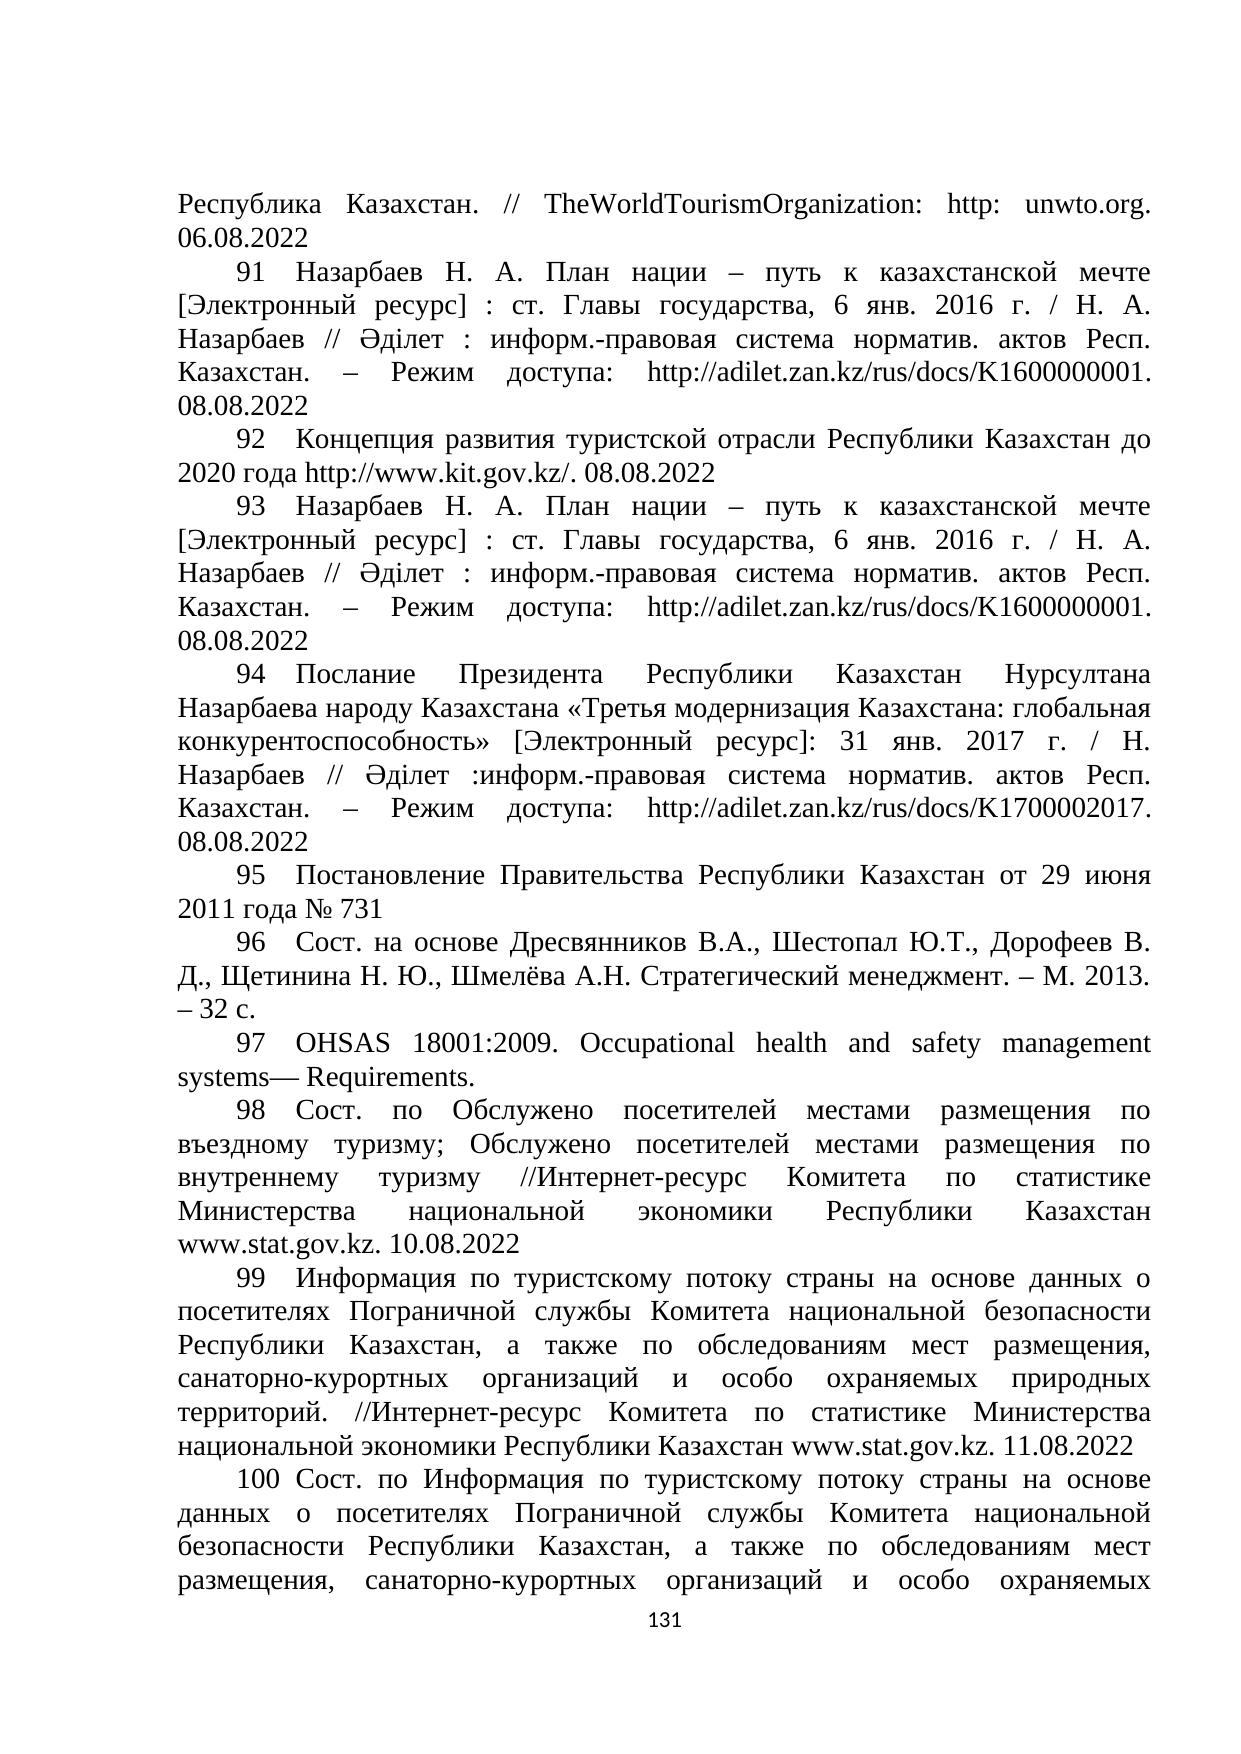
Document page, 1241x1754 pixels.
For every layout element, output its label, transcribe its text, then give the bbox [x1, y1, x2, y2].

list Назарбаев Н. А. План нации – путь к казахстанской мечте [Электронный ресурс] : ст. Главы государства, 6 янв. 2016 г. / Н. А. Назарбаев // Әділет : информ.-правовая система норматив. актов Респ. Казахстан. – Режим доступа: http://adilet.zan.kz/rus/docs/K1600000001. 08.08.2022 [177, 254, 1152, 421]
list OHSAS 18001:2009. Occupational health and safety management systems— Requirements. [177, 1025, 1152, 1092]
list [177, 187, 1152, 254]
list Концепция развития туристской отрасли Республики Казахстан до 2020 года http://www.kit.gov.kz/. 08.08.2022 [177, 421, 1152, 488]
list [177, 1461, 1152, 1595]
list Постановление Правительства Республики Казахстан от 29 июня 2011 года № 731 [177, 857, 1152, 924]
list Послание Президента Республики Казахстан Нурсултана Назарбаева народу Казахстана «Третья модернизация Казахстана: глобальная конкурентоспособность» [Электронный ресурс]: 31 янв. 2017 г. / Н. Назарбаев // Әділет :информ.-правовая система норматив. актов Респ. Казахстан. – Режим доступа: http://adilet.zan.kz/rus/docs/K1700002017. 08.08.2022 [177, 656, 1152, 857]
list Сост. на основе Дресвянников В.А., Шестопал Ю.Т., Дорофеев В. Д., Щетинина Н. Ю., Шмелёва А.Н. Стратегический менеджмент. – М. 2013. – 32 c. [177, 924, 1152, 1025]
list Назарбаев Н. А. План нации – путь к казахстанской мечте [Электронный ресурс] : ст. Главы государства, 6 янв. 2016 г. / Н. А. Назарбаев // Әділет : информ.-правовая система норматив. актов Респ. Казахстан. – Режим доступа: http://adilet.zan.kz/rus/docs/K1600000001. 08.08.2022 [177, 488, 1152, 656]
list Информация по туристскому потоку страны на основе данных о посетителях Пограничной службы Комитета национальной безопасности Республики Казахстан, а также по обследованиям мест размещения, санаторно-курортных организаций и особо охраняемых природных территорий. //Интернет-ресурс Комитета по статистике Министерства национальной экономики Республики Казахстан www.stat.gov.kz. 11.08.2022 [177, 1260, 1152, 1461]
list Сост. по Обслужено посетителей местами размещения по въездному туризму; Обслужено посетителей местами размещения по внутреннему туризму //Интернет-ресурс Комитета по статистике Министерства национальной экономики Республики Казахстан www.stat.gov.kz. 10.08.2022 [177, 1092, 1152, 1260]
